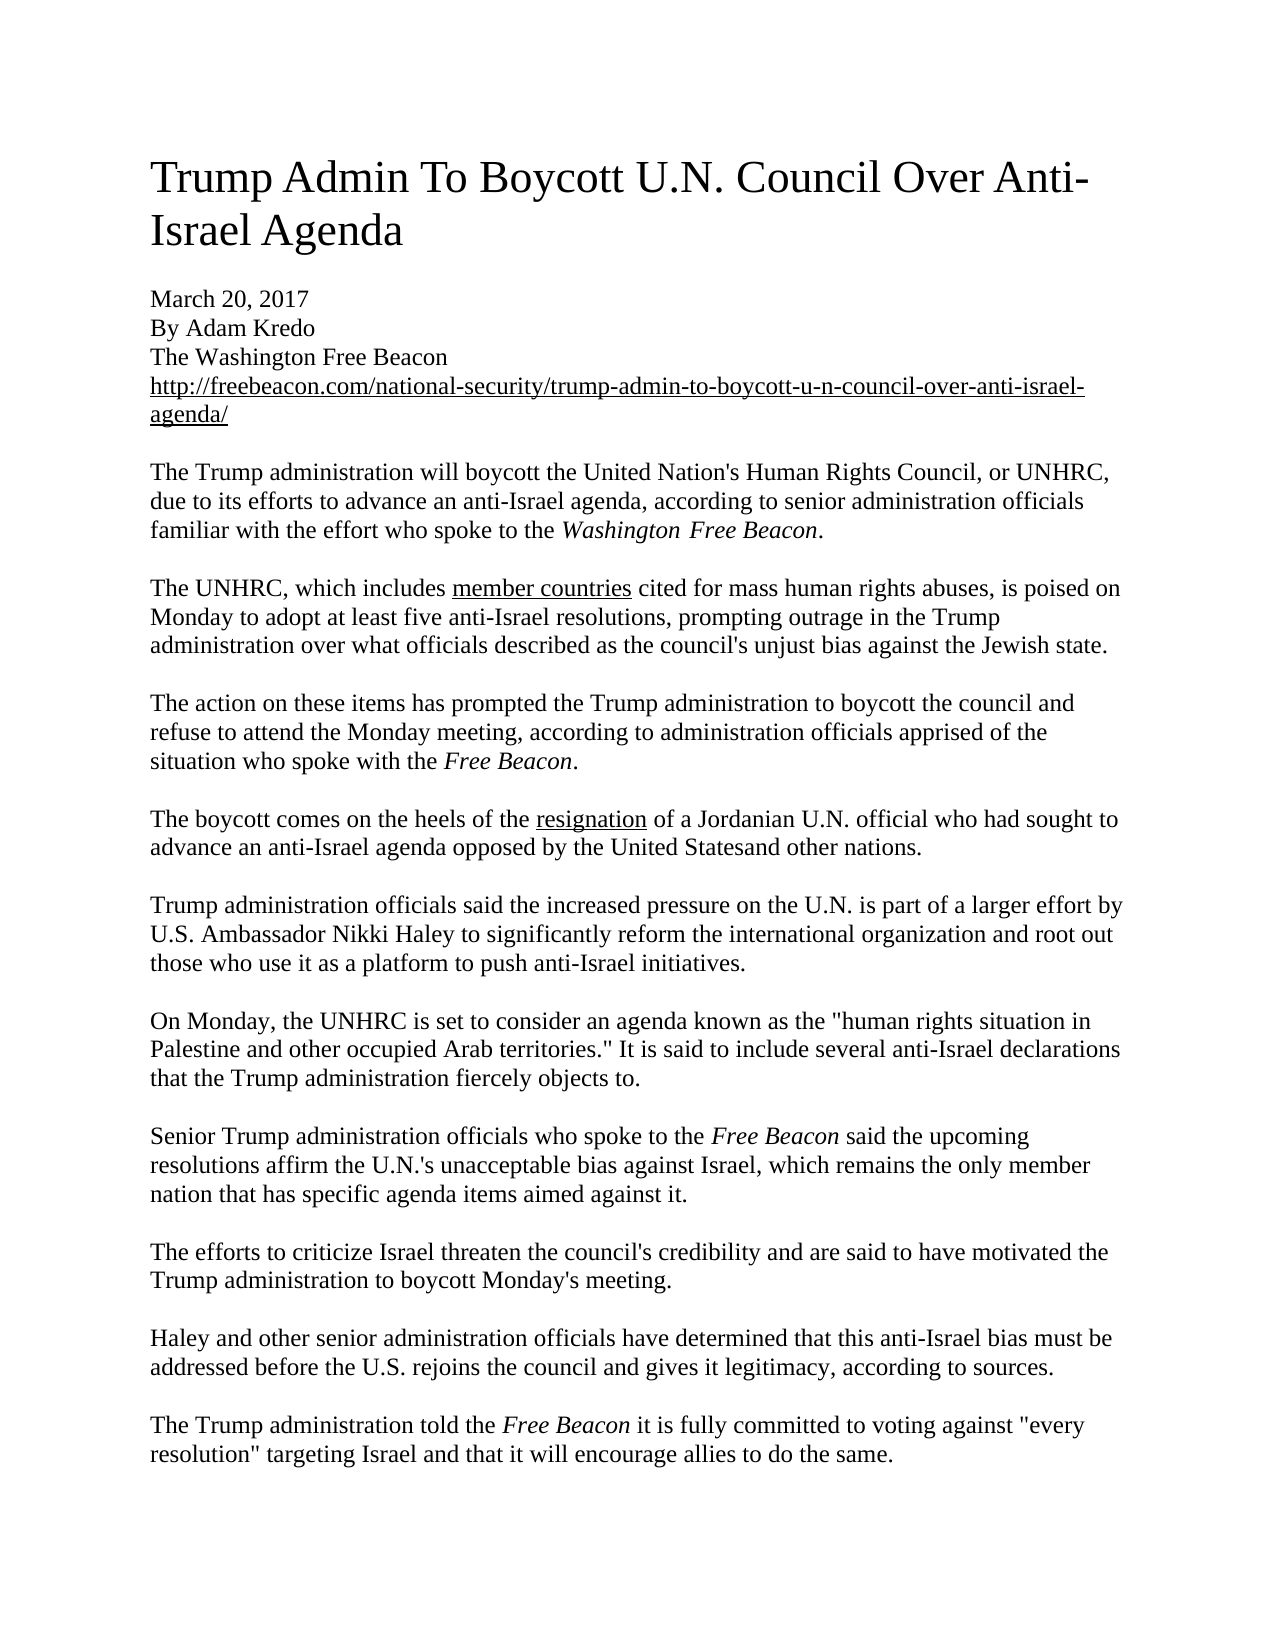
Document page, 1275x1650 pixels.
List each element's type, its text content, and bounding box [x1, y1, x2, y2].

text Trump Admin To Boycott U.N. Council Over Anti-Israel Agenda [150, 150, 1125, 255]
text The Trump administration will boycott the United Nation's Human Rights Council, or UNHRC, due to its efforts to advance an anti-Israel agenda, according to senior administration officials familiar with the effort who spoke to the Washington Free Beacon. [150, 457, 1125, 544]
text http://freebeacon.com/national-security/trump-admin-to-boycott-u-n-council-over-anti-israel-agenda/ [150, 371, 1125, 428]
text The action on these items has prompted the Trump administration to boycott the council and refuse to attend the Monday meeting, according to administration officials apprised of the situation who spoke with the Free Beacon. [150, 688, 1125, 774]
text The boycott comes on the heels of the resignation of a Jordanian U.N. official who had sought to advance an anti-Israel agenda opposed by the United Statesand other nations. [150, 804, 1125, 861]
text March 20, 2017 [150, 284, 1125, 313]
text By Adam Kredo [150, 313, 1125, 342]
text Haley and other senior administration officials have determined that this anti-Israel bias must be addressed before the U.S. rejoins the council and gives it legitimacy, according to sources. [150, 1323, 1125, 1381]
text The Washington Free Beacon [150, 342, 1125, 371]
text Trump administration officials said the increased pressure on the U.N. is part of a larger effort by U.S. Ambassador Nikki Haley to significantly reform the international organization and root out those who use it as a platform to push anti-Israel initiatives. [150, 890, 1125, 977]
text Senior Trump administration officials who spoke to the Free Beacon said the upcoming resolutions affirm the U.N.'s unacceptable bias against Israel, which remains the only member nation that has specific agenda items aimed against it. [150, 1121, 1125, 1207]
text On Monday, the UNHRC is set to consider an agenda known as the "human rights situation in Palestine and other occupied Arab territories." It is said to include several anti-Israel declarations that the Trump administration fiercely objects to. [150, 1006, 1125, 1092]
text The UNHRC, which includes member countries cited for mass human rights abuses, is poised on Monday to adopt at least five anti-Israel resolutions, prompting outrage in the Trump administration over what officials described as the council's unjust bias against the Jewish state. [150, 573, 1125, 659]
text The Trump administration told the Free Beacon it is fully committed to voting against "every resolution" targeting Israel and that it will encourage allies to do the same. [150, 1410, 1125, 1467]
text The efforts to criticize Israel threaten the council's credibility and are said to have motivated the Trump administration to boycott Monday's meeting. [150, 1237, 1125, 1294]
